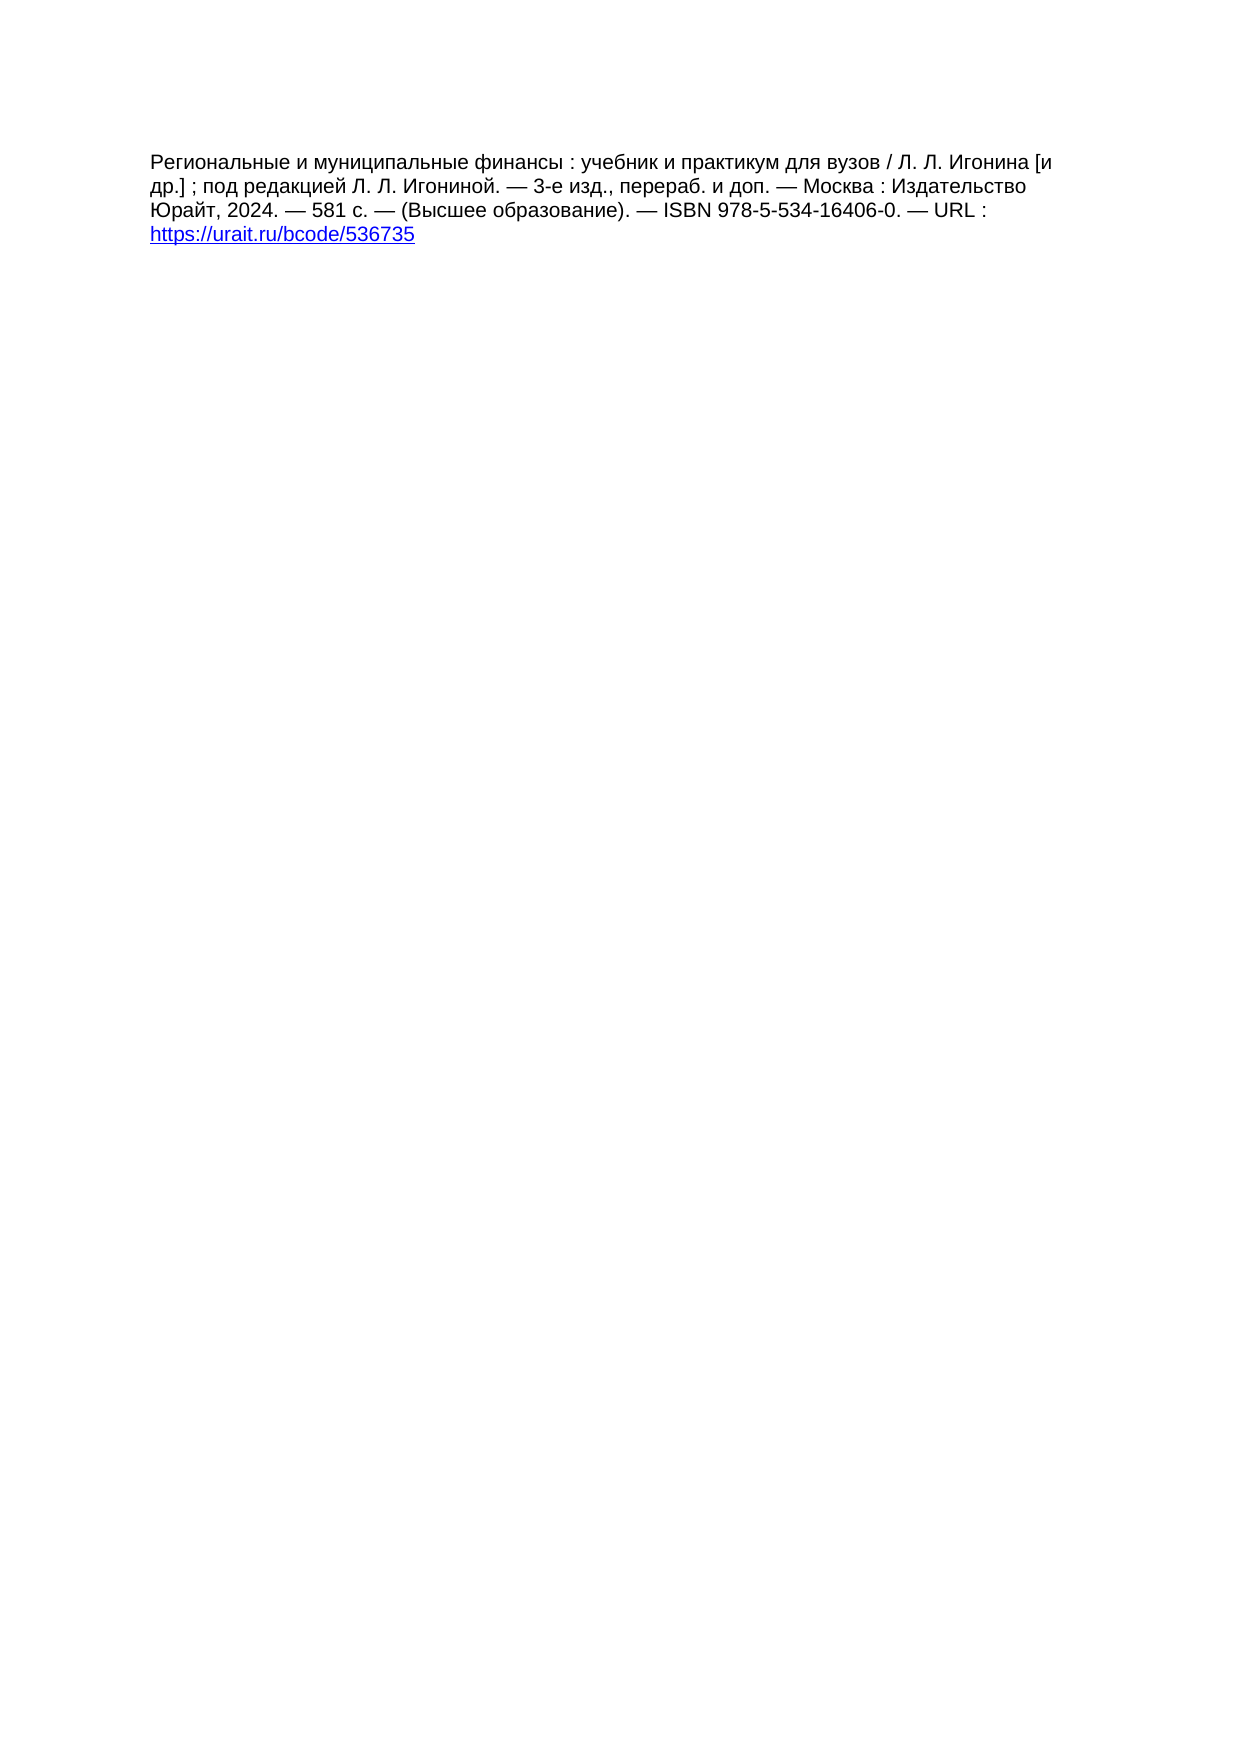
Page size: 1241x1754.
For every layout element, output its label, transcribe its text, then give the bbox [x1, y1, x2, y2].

text Региональные и муниципальные финансы : учебник и практикум для вузов / Л. Л. Игонина [и др.] ; под редакцией Л. Л. Игониной. — 3-е изд., перераб. и доп. — Москва : Издательство Юрайт, 2024. — 581 с. — (Высшее образование). — ISBN 978-5-534-16406-0. — URL : https://urait.ru/bcode/536735 [150, 150, 1090, 246]
